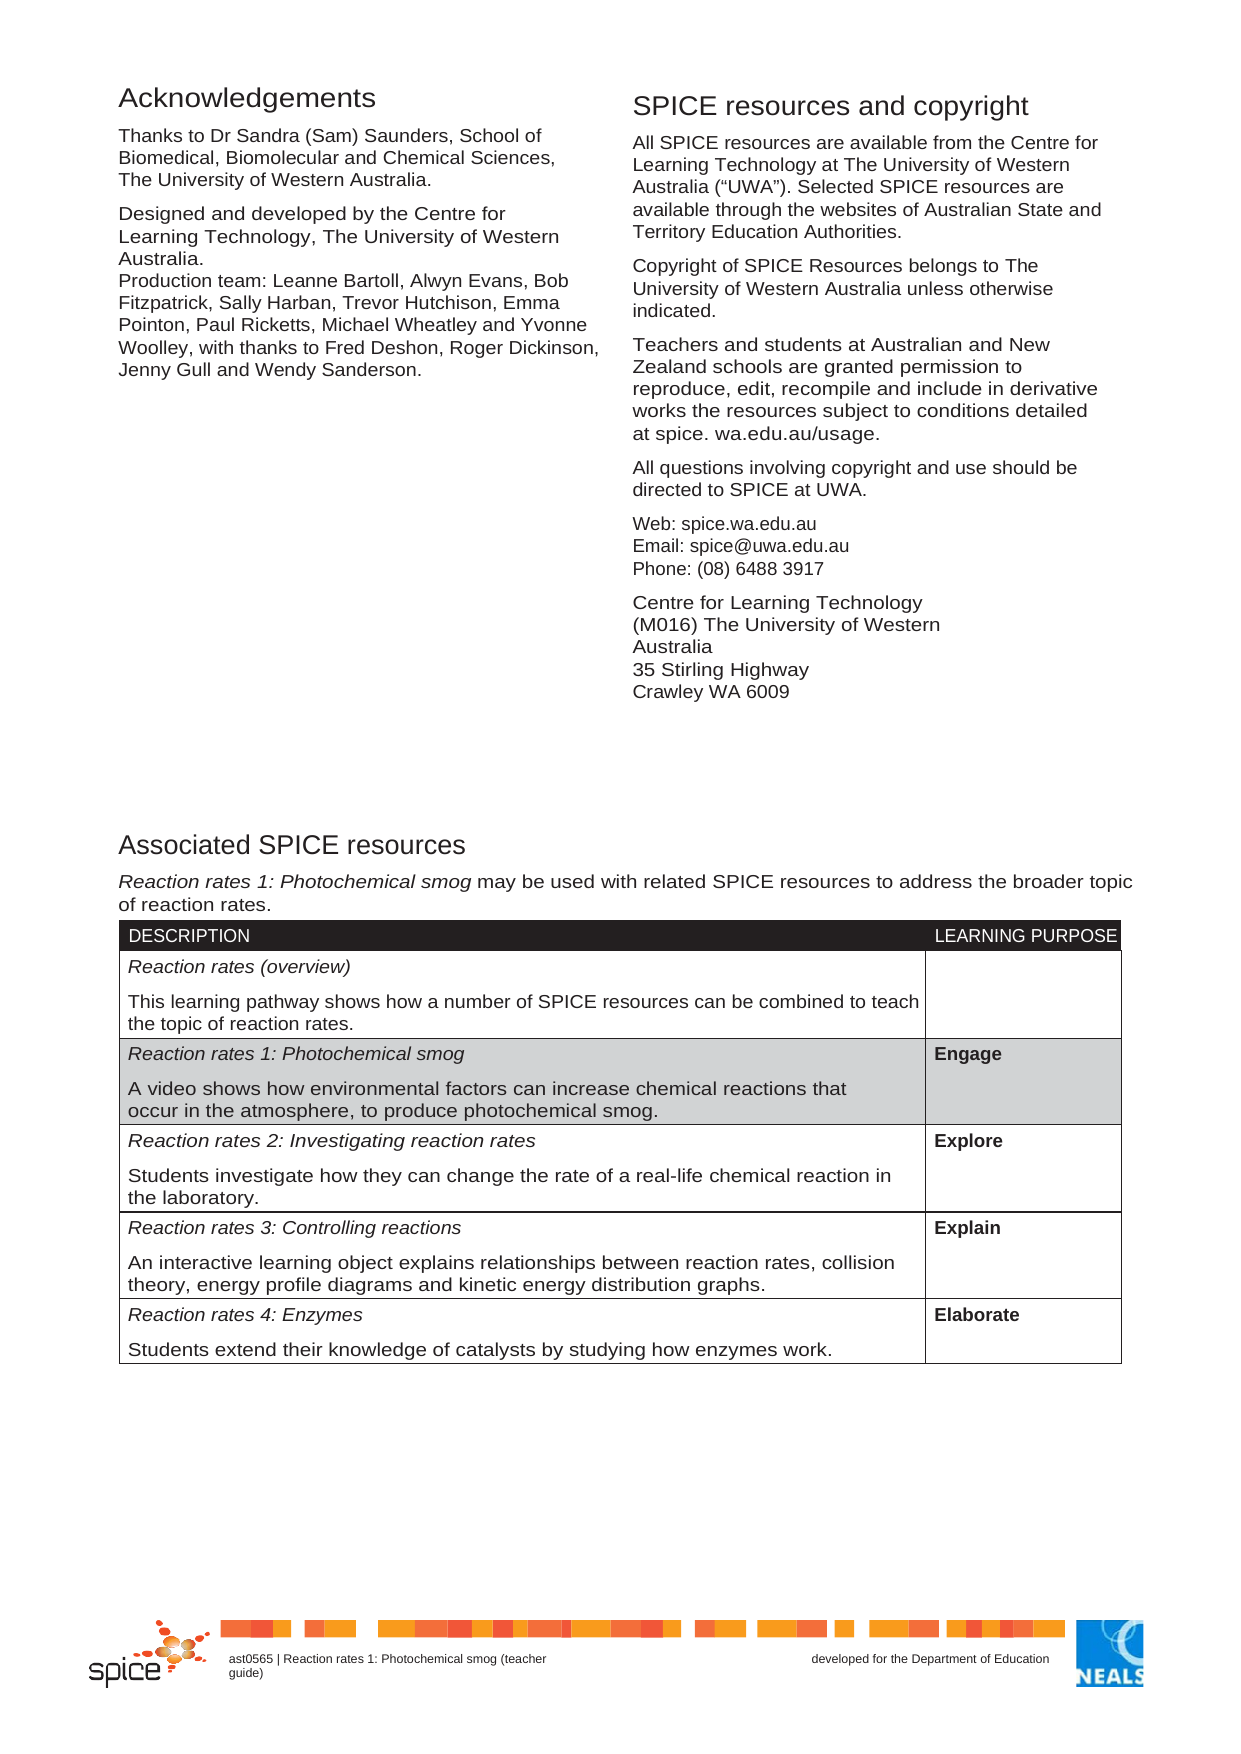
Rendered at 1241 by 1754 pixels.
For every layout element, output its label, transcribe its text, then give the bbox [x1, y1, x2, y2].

table_cell Explore [926, 1125, 1121, 1211]
text Production team: Leanne Bartoll, Alwyn Evans, Bob Fitzpatrick, Sally Harban, Trevor Hutchison, Emma Pointon, Paul Ricketts, Michael Wheatley and Yvonne Woolley, with thanks to Fred Deshon, Roger Dickinson, Jenny Gull and Wendy Sanderson. [118, 270, 608, 380]
table_cell Reaction rates 1: Photochemical smog A video shows how environmental factors can increase chemical reactions that occur in the atmosphere, to produce photochemical smog. [120, 1039, 925, 1124]
subtitle Associated SPICE resources [118, 829, 1134, 860]
picture [1076, 1620, 1144, 1687]
table_cell Elaborate [926, 1299, 1121, 1363]
table_cell [926, 951, 1121, 1037]
table_cell Reaction rates (overview) This learning pathway shows how a number of SPICE resources can be combined to teach the topic of reaction rates. [120, 951, 925, 1037]
text Crawley WA 6009 [632, 681, 1134, 702]
table_cell Reaction rates 4: Enzymes Students extend their knowledge of catalysts by studying how enzymes work. [120, 1299, 925, 1363]
text Thanks to Dr Sandra (Sam) Saunders, School of Biomedical, Biomolecular and Chemical Sciences, The University of Western Australia. [118, 124, 557, 191]
table_cell Reaction rates 2: Investigating reaction rates Students investigate how they can change the rate of a real-life chemical reaction in the laboratory. [120, 1125, 925, 1211]
text Teachers and students at Australian and New Zealand schools are granted permission to reproduce, edit, recompile and include in derivative works the resources subject to conditions detailed at spice. wa.edu.au/usage. [632, 334, 1108, 444]
text Centre for Learning Technology (M016) The University of Western Australia [632, 592, 982, 658]
text Web: spice.wa.edu.au Email: spice@uwa.edu.au Phone: (08) 6488 3917 [632, 513, 867, 579]
picture [88, 1620, 210, 1688]
subtitle Acknowledgements [118, 82, 608, 114]
text Designed and developed by the Centre for Learning Technology, The University of Western Australia. [118, 203, 578, 269]
table_cell Reaction rates 3: Controlling reactions An interactive learning object explains relationships between reaction rates, collision theory, energy profile diagrams and kinetic energy distribution graphs. [120, 1213, 925, 1298]
text All SPICE resources are available from the Centre for Learning Technology at The University of Western Australia (“UWA”). Selected SPICE resources are available through the websites of Australian State and Territory Education Authorities. [632, 132, 1134, 242]
table_header DESCRIPTION LEARNING PURPOSE [119, 920, 1121, 950]
text Reaction rates 1: Photochemical smog may be used with related SPICE resources to address the broader topic of reaction rates. [118, 871, 1134, 915]
text All questions involving copyright and use should be directed to SPICE at UWA. [632, 457, 1134, 501]
table_cell Engage [926, 1039, 1121, 1124]
text 35 Stirling Highway [632, 658, 1134, 680]
text Copyright of SPICE Resources belongs to The University of Western Australia unless otherwise indicated. [632, 255, 1120, 321]
table_cell Explain [926, 1213, 1121, 1298]
subtitle SPICE resources and copyright [632, 90, 1134, 121]
